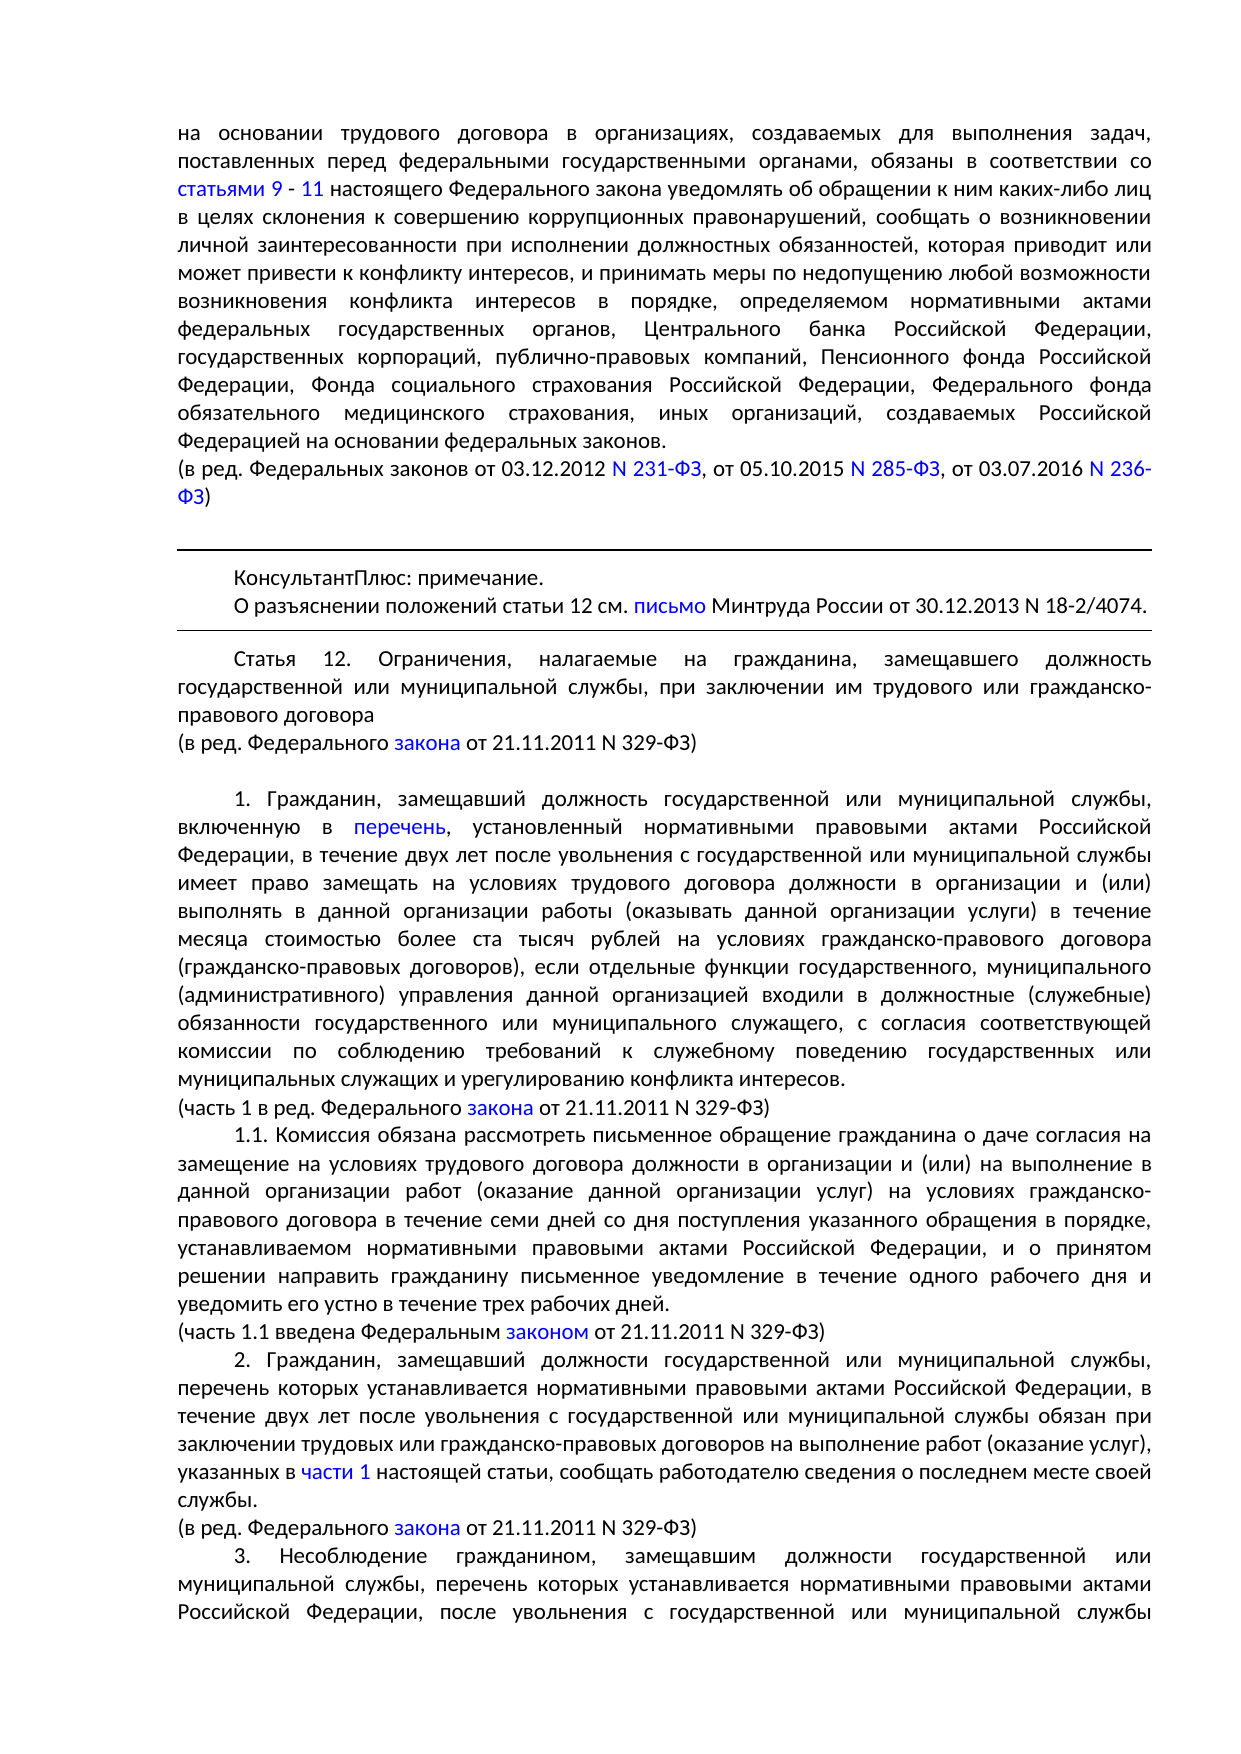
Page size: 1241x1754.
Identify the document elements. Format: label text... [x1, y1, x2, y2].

text (в ред. Федерального закона от 21.11.2011 N 329-ФЗ) [177, 1513, 1152, 1541]
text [177, 1541, 1152, 1625]
text 1.1. Комиссия обязана рассмотреть письменное обращение гражданина о даче согласия на замещение на условиях трудового договора должности в организации и (или) на выполнение в данной организации работ (оказание данной организации услуг) на условиях гражданско-правового договора в течение семи дней со дня поступления указанного обращения в порядке, устанавливаемом нормативными правовыми актами Российской Федерации, и о принятом решении направить гражданину письменное уведомление в течение одного рабочего дня и уведомить его устно в течение трех рабочих дней. [177, 1121, 1152, 1317]
text (в ред. Федерального закона от 21.11.2011 N 329-ФЗ) [177, 728, 1152, 756]
text (часть 1.1 введена Федеральным законом от 21.11.2011 N 329-ФЗ) [177, 1317, 1152, 1345]
text (часть 1 в ред. Федерального закона от 21.11.2011 N 329-ФЗ) [177, 1093, 1152, 1121]
text КонсультантПлюс: примечание. [177, 563, 1152, 591]
text Статья 12. Ограничения, налагаемые на гражданина, замещавшего должность государственной или муниципальной службы, при заключении им трудового или гражданско-правового договора [177, 644, 1152, 728]
text О разъяснении положений статьи 12 см. письмо Минтруда России от 30.12.2013 N 18-2/4074. [177, 591, 1152, 619]
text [177, 118, 1152, 454]
text 1. Гражданин, замещавший должность государственной или муниципальной службы, включенную в перечень, установленный нормативными правовыми актами Российской Федерации, в течение двух лет после увольнения с государственной или муниципальной службы имеет право замещать на условиях трудового договора должности в организации и (или) выполнять в данной организации работы (оказывать данной организации услуги) в течение месяца стоимостью более ста тысяч рублей на условиях гражданско-правового договора (гражданско-правовых договоров), если отдельные функции государственного, муниципального (административного) управления данной организацией входили в должностные (служебные) обязанности государственного или муниципального служащего, с согласия соответствующей комиссии по соблюдению требований к служебному поведению государственных или муниципальных служащих и урегулированию конфликта интересов. [177, 784, 1152, 1093]
text (в ред. Федеральных законов от 03.12.2012 N 231-ФЗ, от 05.10.2015 N 285-ФЗ, от 03.07.2016 N 236-ФЗ) [177, 454, 1152, 510]
text 2. Гражданин, замещавший должности государственной или муниципальной службы, перечень которых устанавливается нормативными правовыми актами Российской Федерации, в течение двух лет после увольнения с государственной или муниципальной службы обязан при заключении трудовых или гражданско-правовых договоров на выполнение работ (оказание услуг), указанных в части 1 настоящей статьи, сообщать работодателю сведения о последнем месте своей службы. [177, 1345, 1152, 1513]
